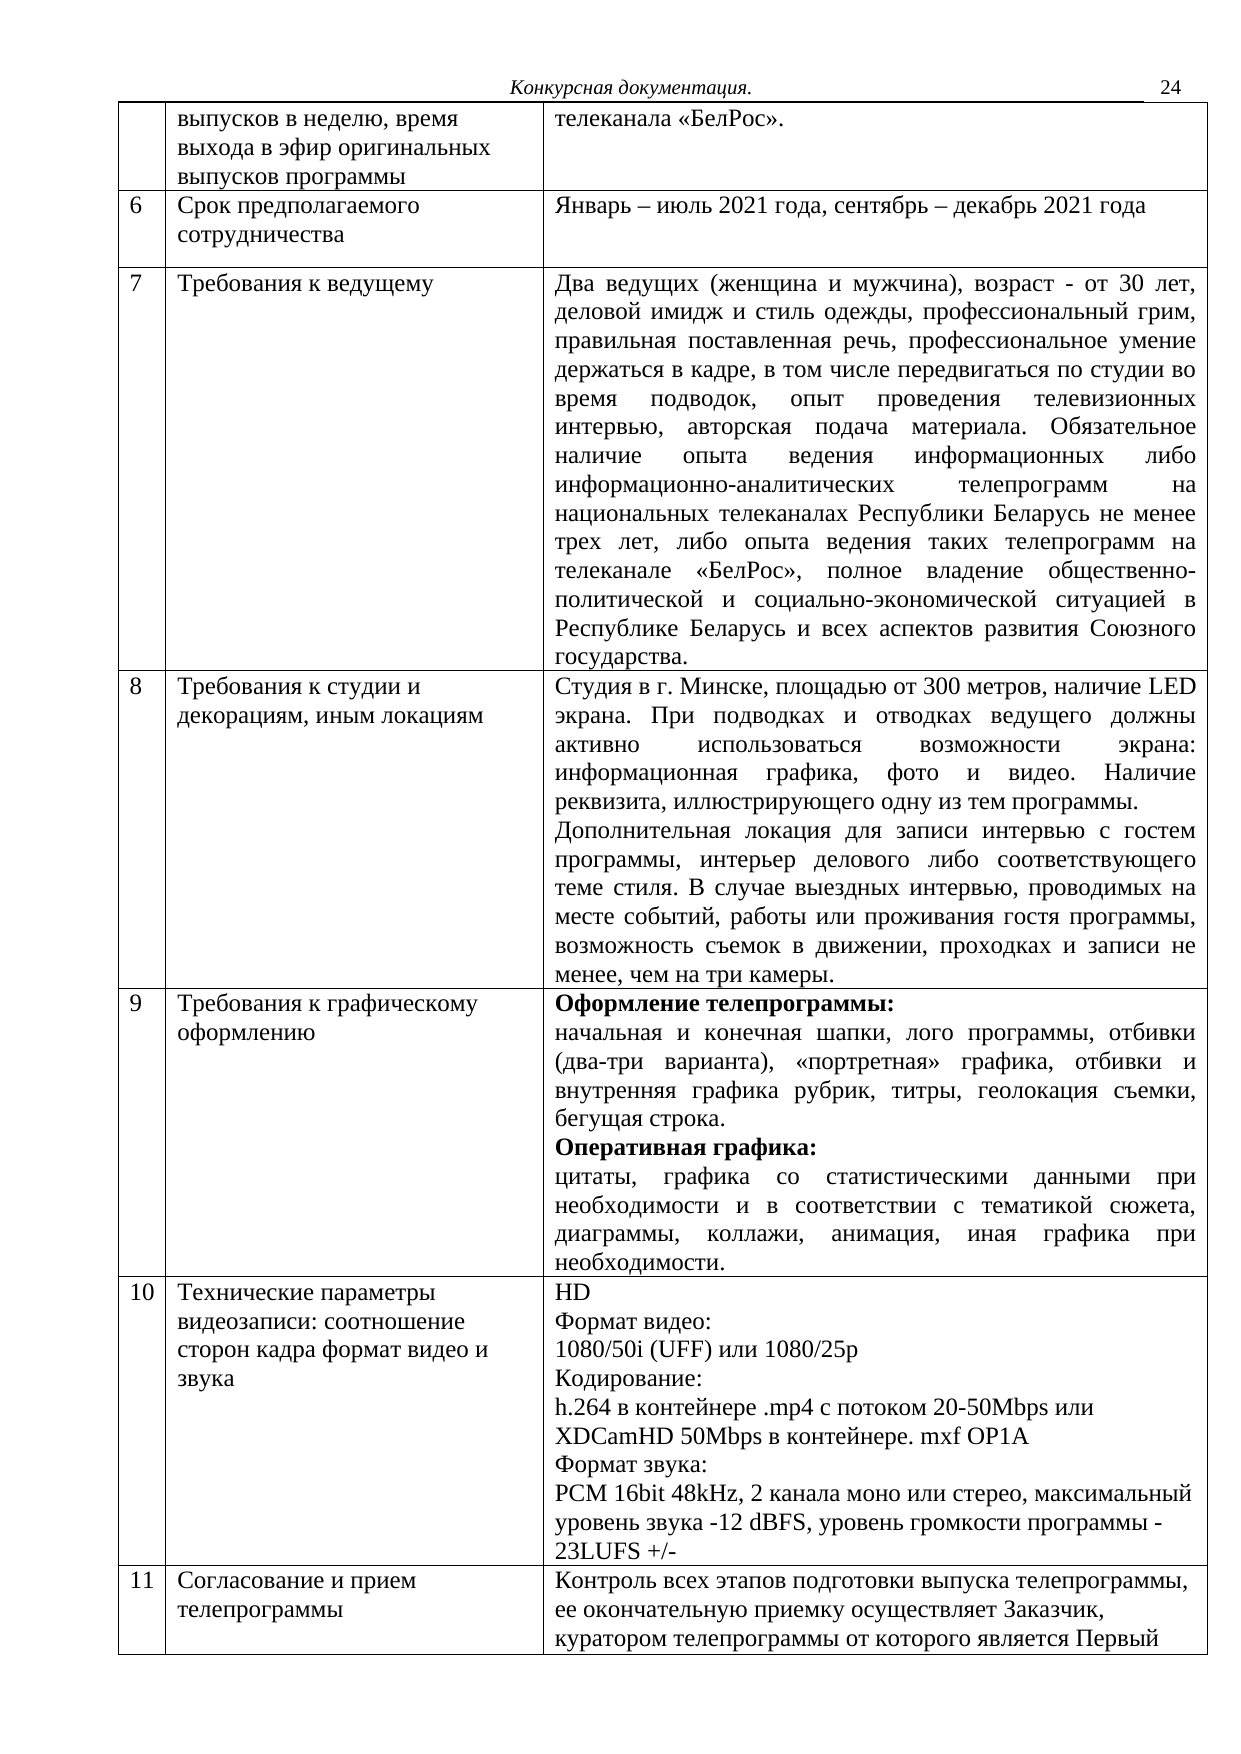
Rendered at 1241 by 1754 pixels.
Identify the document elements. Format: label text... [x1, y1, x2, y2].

table_cell 7 [119, 268, 165, 670]
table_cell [166, 1566, 543, 1654]
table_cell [544, 1566, 1207, 1654]
table_cell Требования к ведущему [166, 268, 543, 670]
table_cell 10 [119, 1277, 165, 1564]
table_cell 6 [119, 191, 165, 267]
table_cell Студия в г. Минске, площадью от 300 метров, наличие LED экрана. При подводках и отводках ведущего должны активно использоваться возможности экрана: информационная графика, фото и видео. Наличие реквизита, иллюстрирующего одну из тем программы. Дополнительная локация для записи интервью с гостем программы, интерьер делового либо соответствующего теме стиля. В случае выездных интервью, проводимых на месте событий, работы или проживания гостя программы, возможность съемок в движении, проходках и записи не менее, чем на три камеры. [544, 671, 1207, 987]
table_cell 9 [119, 989, 165, 1276]
table_cell HD Формат видео: 1080/50i (UFF) или 1080/25p Кодирование: h.264 в контейнере .mp4 с потоком 20-50Mbps или XDCamHD 50Mbps в контейнере. mxf OP1A Формат звука: PCM 16bit 48kHz, 2 канала моно или стерео, максимальный уровень звука -12 dBFS, уровень громкости программы -23LUFS +/- [544, 1277, 1207, 1564]
table_cell Требования к графическому оформлению [166, 989, 543, 1276]
table_cell Оформление телепрограммы: начальная и конечная шапки, лого программы, отбивки (два-три варианта), «портретная» графика, отбивки и внутренняя графика рубрик, титры, геолокация съемки, бегущая строка. Оперативная графика: цитаты, графика со статистическими данными при необходимости и в соответствии с тематикой сюжета, диаграммы, коллажи, анимация, иная графика при необходимости. [544, 989, 1207, 1276]
table_cell Два ведущих (женщина и мужчина), возраст - от 30 лет, деловой имидж и стиль одежды, профессиональный грим, правильная поставленная речь, профессиональное умение держаться в кадре, в том числе передвигаться по студии во время подводок, опыт проведения телевизионных интервью, авторская подача материала. Обязательное наличие опыта ведения информационных либо информационно-аналитических телепрограмм на национальных телеканалах Республики Беларусь не менее трех лет, либо опыта ведения таких телепрограмм на телеканале «БелРос», полное владение общественно-политической и социально-экономической ситуацией в Республике Беларусь и всех аспектов развития Союзного государства. [544, 268, 1207, 670]
table_cell Количество оригинальных выпусков в неделю, время выхода в эфир оригинальных выпусков программы [406, 103, 543, 189]
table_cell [544, 103, 1207, 189]
table_cell 5 [119, 103, 165, 189]
table_cell Январь – июль 2021 года, сентябрь – декабрь 2021 года [544, 191, 1207, 267]
table_cell 8 [119, 671, 165, 987]
table_cell Технические параметры видеозаписи: соотношение сторон кадра формат видео и звука [166, 1277, 543, 1564]
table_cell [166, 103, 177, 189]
table_cell 11 [119, 1566, 165, 1654]
table_cell Требования к студии и декорациям, иным локациям [166, 671, 543, 987]
table_cell Срок предполагаемого сотрудничества [166, 191, 543, 267]
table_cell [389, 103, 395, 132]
